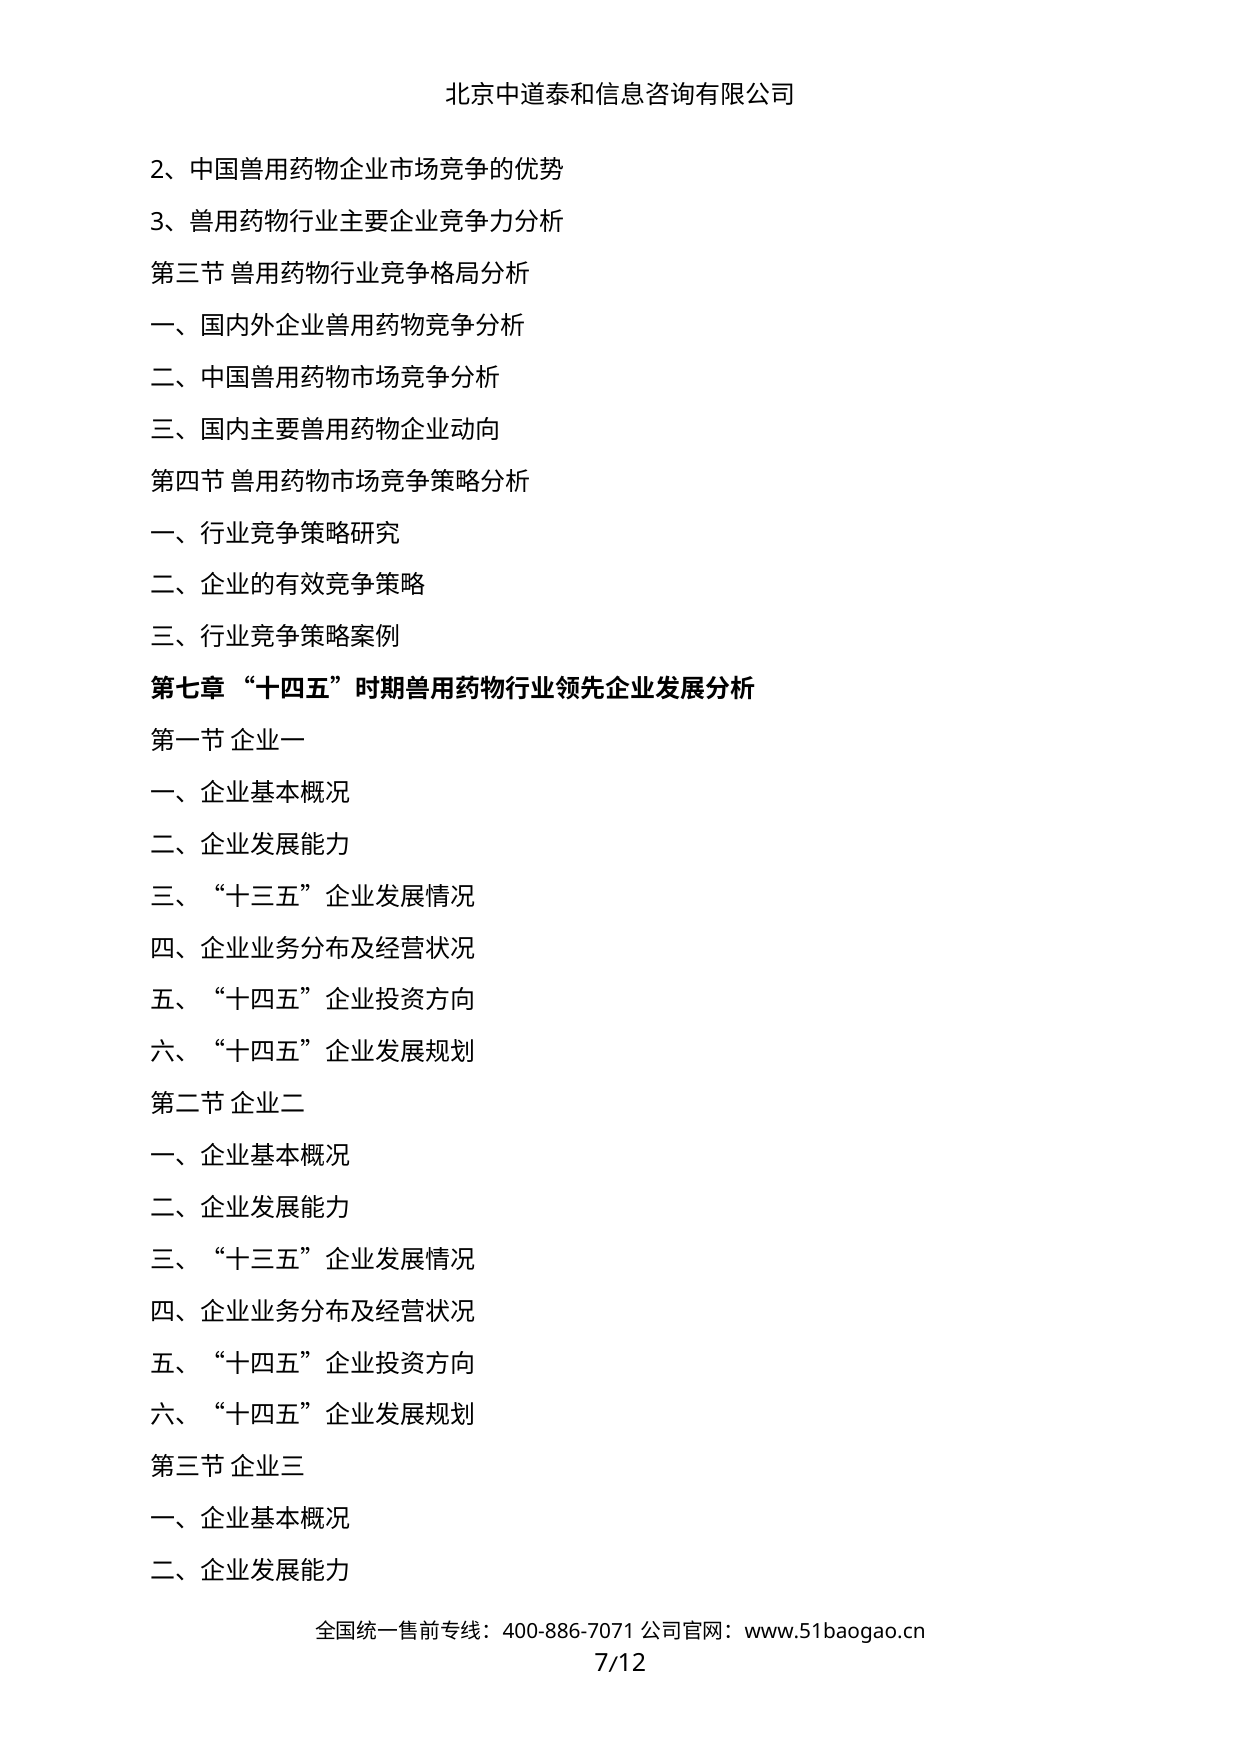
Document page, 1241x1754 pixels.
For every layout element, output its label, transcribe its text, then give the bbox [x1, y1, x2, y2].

text 一、企业基本概况 [150, 772, 1090, 809]
text 二、企业发展能力 [150, 1187, 1090, 1224]
text 三、“十三五”企业发展情况 [150, 876, 1090, 912]
text 三、国内主要兽用药物企业动向 [150, 409, 1090, 446]
text 2、中国兽用药物企业市场竞争的优势 [150, 150, 1090, 186]
text 3、兽用药物行业主要企业竞争力分析 [150, 202, 1090, 238]
text 第七章 “十四五”时期兽用药物行业领先企业发展分析 [150, 669, 1090, 705]
text 五、“十四五”企业投资方向 [150, 1343, 1090, 1379]
text 第三节 企业三 [150, 1447, 1090, 1483]
text 第一节 企业一 [150, 721, 1090, 757]
text 一、企业基本概况 [150, 1136, 1090, 1172]
text 三、行业竞争策略案例 [150, 617, 1090, 653]
text 五、“十四五”企业投资方向 [150, 980, 1090, 1016]
text 六、“十四五”企业发展规划 [150, 1395, 1090, 1431]
text 第四节 兽用药物市场竞争策略分析 [150, 461, 1090, 497]
text 二、企业发展能力 [150, 824, 1090, 861]
text 二、企业的有效竞争策略 [150, 565, 1090, 601]
text 四、企业业务分布及经营状况 [150, 928, 1090, 964]
text 第三节 兽用药物行业竞争格局分析 [150, 254, 1090, 290]
text 第二节 企业二 [150, 1084, 1090, 1120]
text 一、国内外企业兽用药物竞争分析 [150, 306, 1090, 342]
text 四、企业业务分布及经营状况 [150, 1291, 1090, 1327]
text 二、中国兽用药物市场竞争分析 [150, 357, 1090, 394]
text 二、企业发展能力 [150, 1551, 1090, 1587]
text 三、“十三五”企业发展情况 [150, 1239, 1090, 1276]
text 一、企业基本概况 [150, 1499, 1090, 1535]
text 六、“十四五”企业发展规划 [150, 1032, 1090, 1068]
text 一、行业竞争策略研究 [150, 513, 1090, 549]
